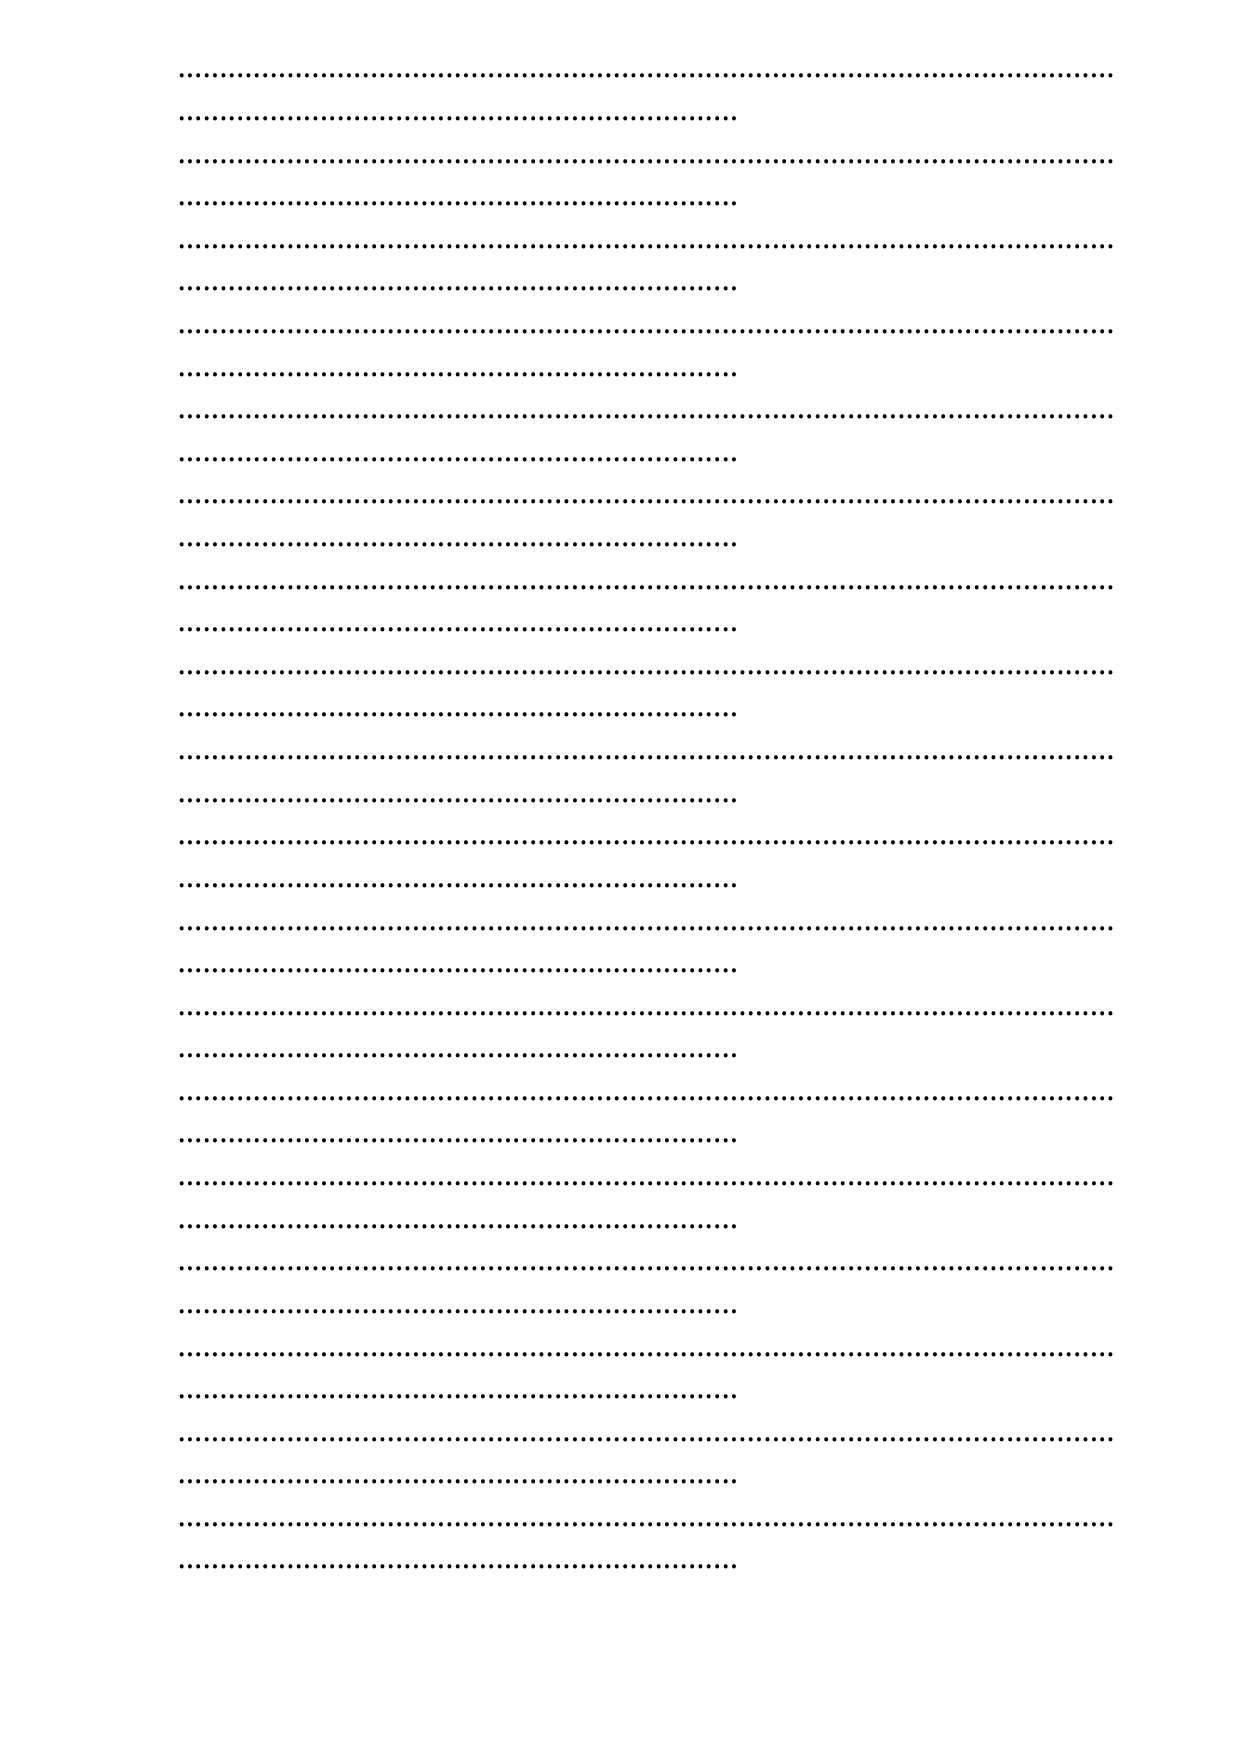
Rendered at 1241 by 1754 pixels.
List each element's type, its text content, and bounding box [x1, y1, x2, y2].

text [177, 1493, 1122, 1578]
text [177, 129, 1122, 215]
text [177, 44, 1122, 129]
